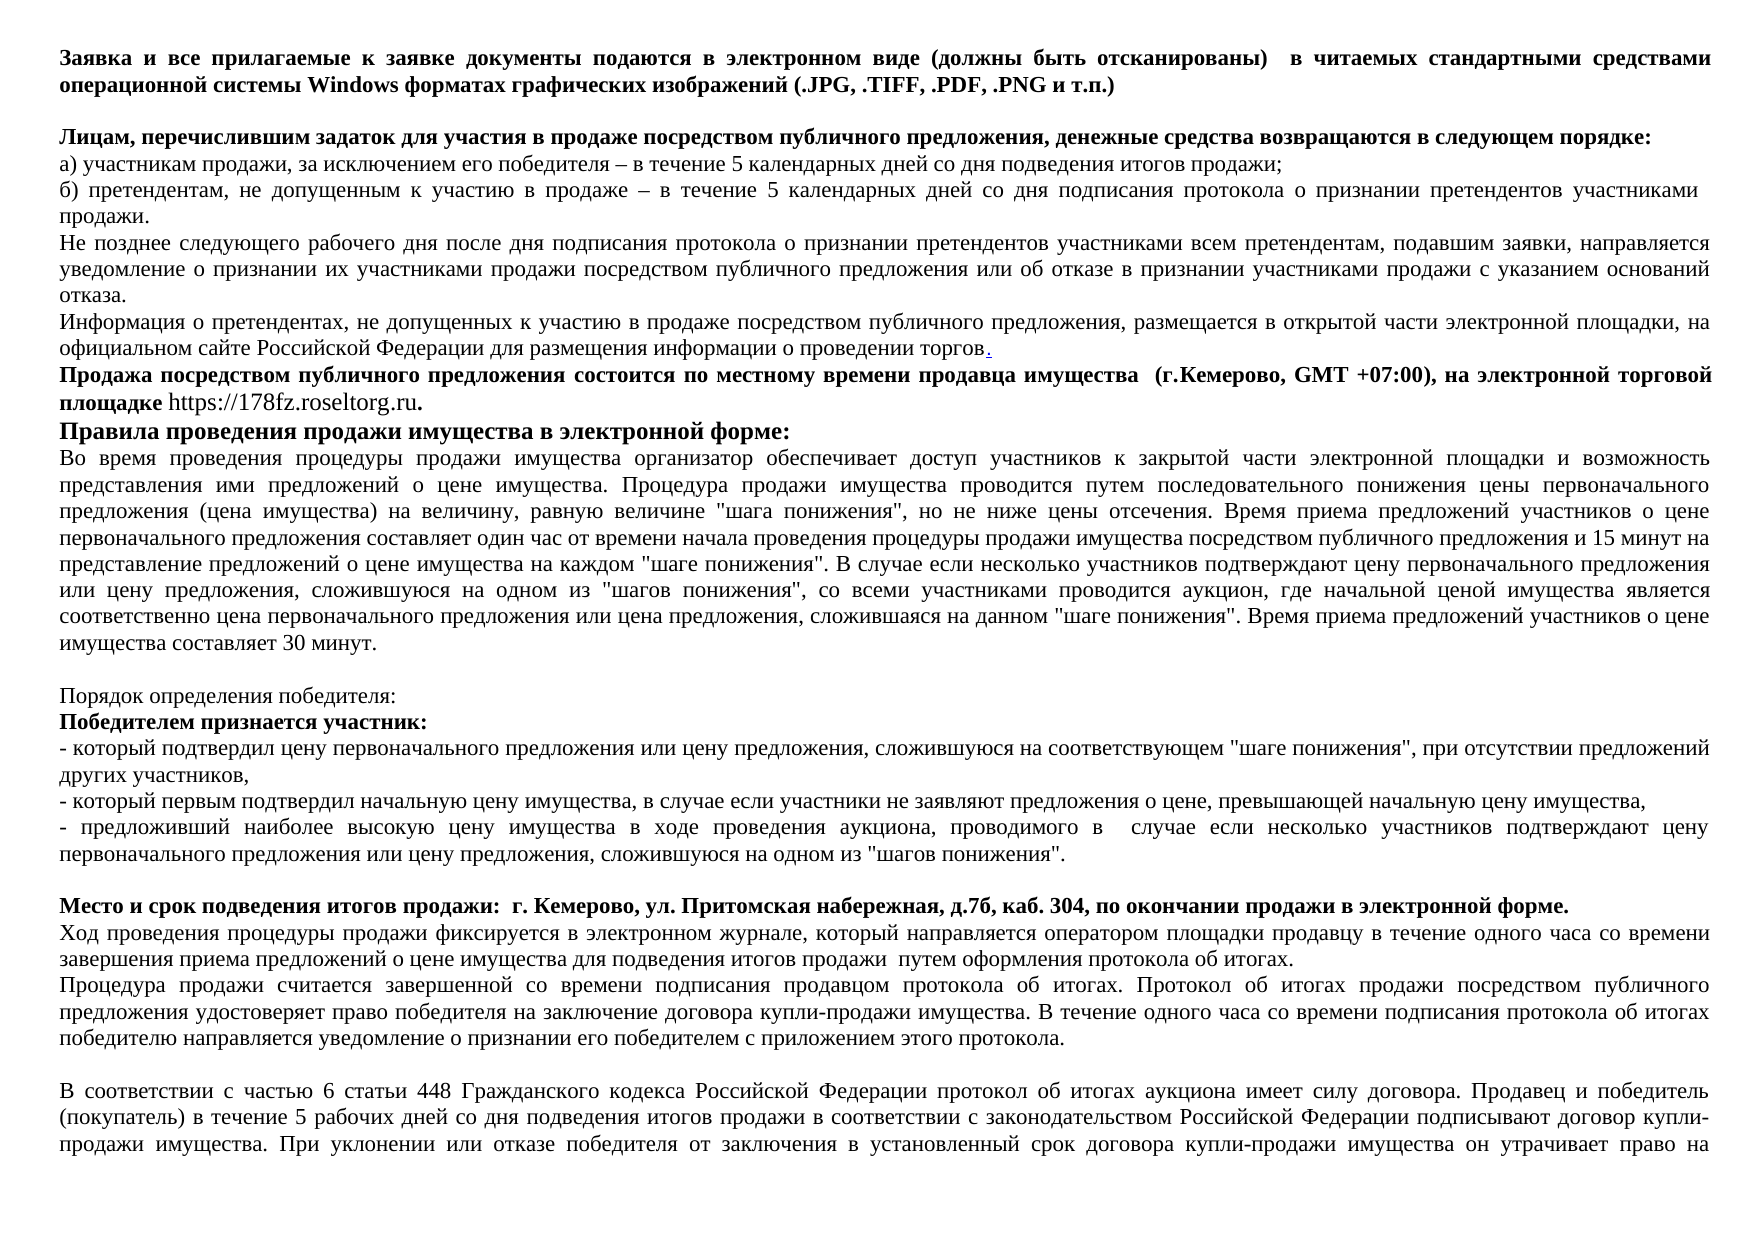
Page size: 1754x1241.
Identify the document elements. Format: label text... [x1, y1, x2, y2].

text Порядок определения победителя: [59, 682, 1713, 708]
text Победителем признается участник: [59, 708, 1713, 734]
text Лицам, перечислившим задаток для участия в продаже посредством публичного предложения, денежные средства возвращаются в следующем порядке: [59, 123, 1713, 150]
text Ход проведения процедуры продажи фиксируется в электронном журнале, который направляется оператором площадки продавцу в течение одного часа со времени завершения приема предложений о цене имущества для подведения итогов продажи путем оформления протокола об итогах. [59, 919, 1713, 972]
text Место и срок подведения итогов продажи: г. Кемерово, ул. Притомская набережная, д.7б, каб. 304, по окончании продажи в электронной форме. [59, 892, 1713, 919]
text Процедура продажи считается завершенной со времени подписания продавцом протокола об итогах. Протокол об итогах продажи посредством публичного предложения удостоверяет право победителя на заключение договора купли-продажи имущества. В течение одного часа со времени подписания протокола об итогах победителю направляется уведомление о признании его победителем с приложением этого протокола. [59, 972, 1713, 1051]
text Информация о претендентах, не допущенных к участию в продаже посредством публичного предложения, размещается в открытой части электронной площадки, на официальном сайте Российской Федерации для размещения информации о проведении торгов. [59, 308, 1713, 361]
text - предложивший наиболее высокую цену имущества в ходе проведения аукциона, проводимого в случае если несколько участников подтверждают цену первоначального предложения или цену предложения, сложившуюся на одном из "шагов понижения". [59, 813, 1713, 866]
text б) претендентам, не допущенным к участию в продаже – в течение 5 календарных дней со дня подписания протокола о признании претендентов участниками продажи. [59, 176, 1713, 229]
text Во время проведения процедуры продажи имущества организатор обеспечивает доступ участников к закрытой части электронной площадки и возможность представления ими предложений о цене имущества. Процедура продажи имущества проводится путем последовательного понижения цены первоначального предложения (цена имущества) на величину, равную величине "шага понижения", но не ниже цены отсечения. Время приема предложений участников о цене первоначального предложения составляет один час от времени начала проведения процедуры продажи имущества посредством публичного предложения и 15 минут на представление предложений о цене имущества на каждом "шаге понижения". В случае если несколько участников подтверждают цену первоначального предложения или цену предложения, сложившуюся на одном из "шагов понижения", со всеми участниками проводится аукцион, где начальной ценой имущества является соответственно цена первоначального предложения или цена предложения, сложившаяся на данном "шаге понижения". Время приема предложений участников о цене имущества составляет 30 минут. [59, 444, 1713, 655]
text - который первым подтвердил начальную цену имущества, в случае если участники не заявляют предложения о цене, превышающей начальную цену имущества, [59, 787, 1713, 813]
text Не позднее следующего рабочего дня после дня подписания протокола о признании претендентов участниками всем претендентам, подавшим заявки, направляется уведомление о признании их участниками продажи посредством публичного предложения или об отказе в признании участниками продажи с указанием оснований отказа. [59, 229, 1713, 308]
text Правила проведения продажи имущества в электронной форме: [59, 416, 1713, 444]
text - который подтвердил цену первоначального предложения или цену предложения, сложившуюся на соответствующем "шаге понижения", при отсутствии предложений других участников, [59, 734, 1713, 787]
text а) участникам продажи, за исключением его победителя – в течение 5 календарных дней со дня подведения итогов продажи; [59, 150, 1713, 176]
text Заявка и все прилагаемые к заявке документы подаются в электронном виде (должны быть отсканированы) в читаемых стандартными средствами операционной системы Windows форматах графических изображений (.JPG, .TIFF, .PDF, .PNG и т.п.) [59, 44, 1713, 97]
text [59, 1077, 1713, 1156]
text Продажа посредством публичного предложения состоится по местному времени продавца имущества (г.Кемерово, GMT +07:00), на электронной торговой площадке https://178fz.roseltorg.ru. [59, 361, 1713, 416]
